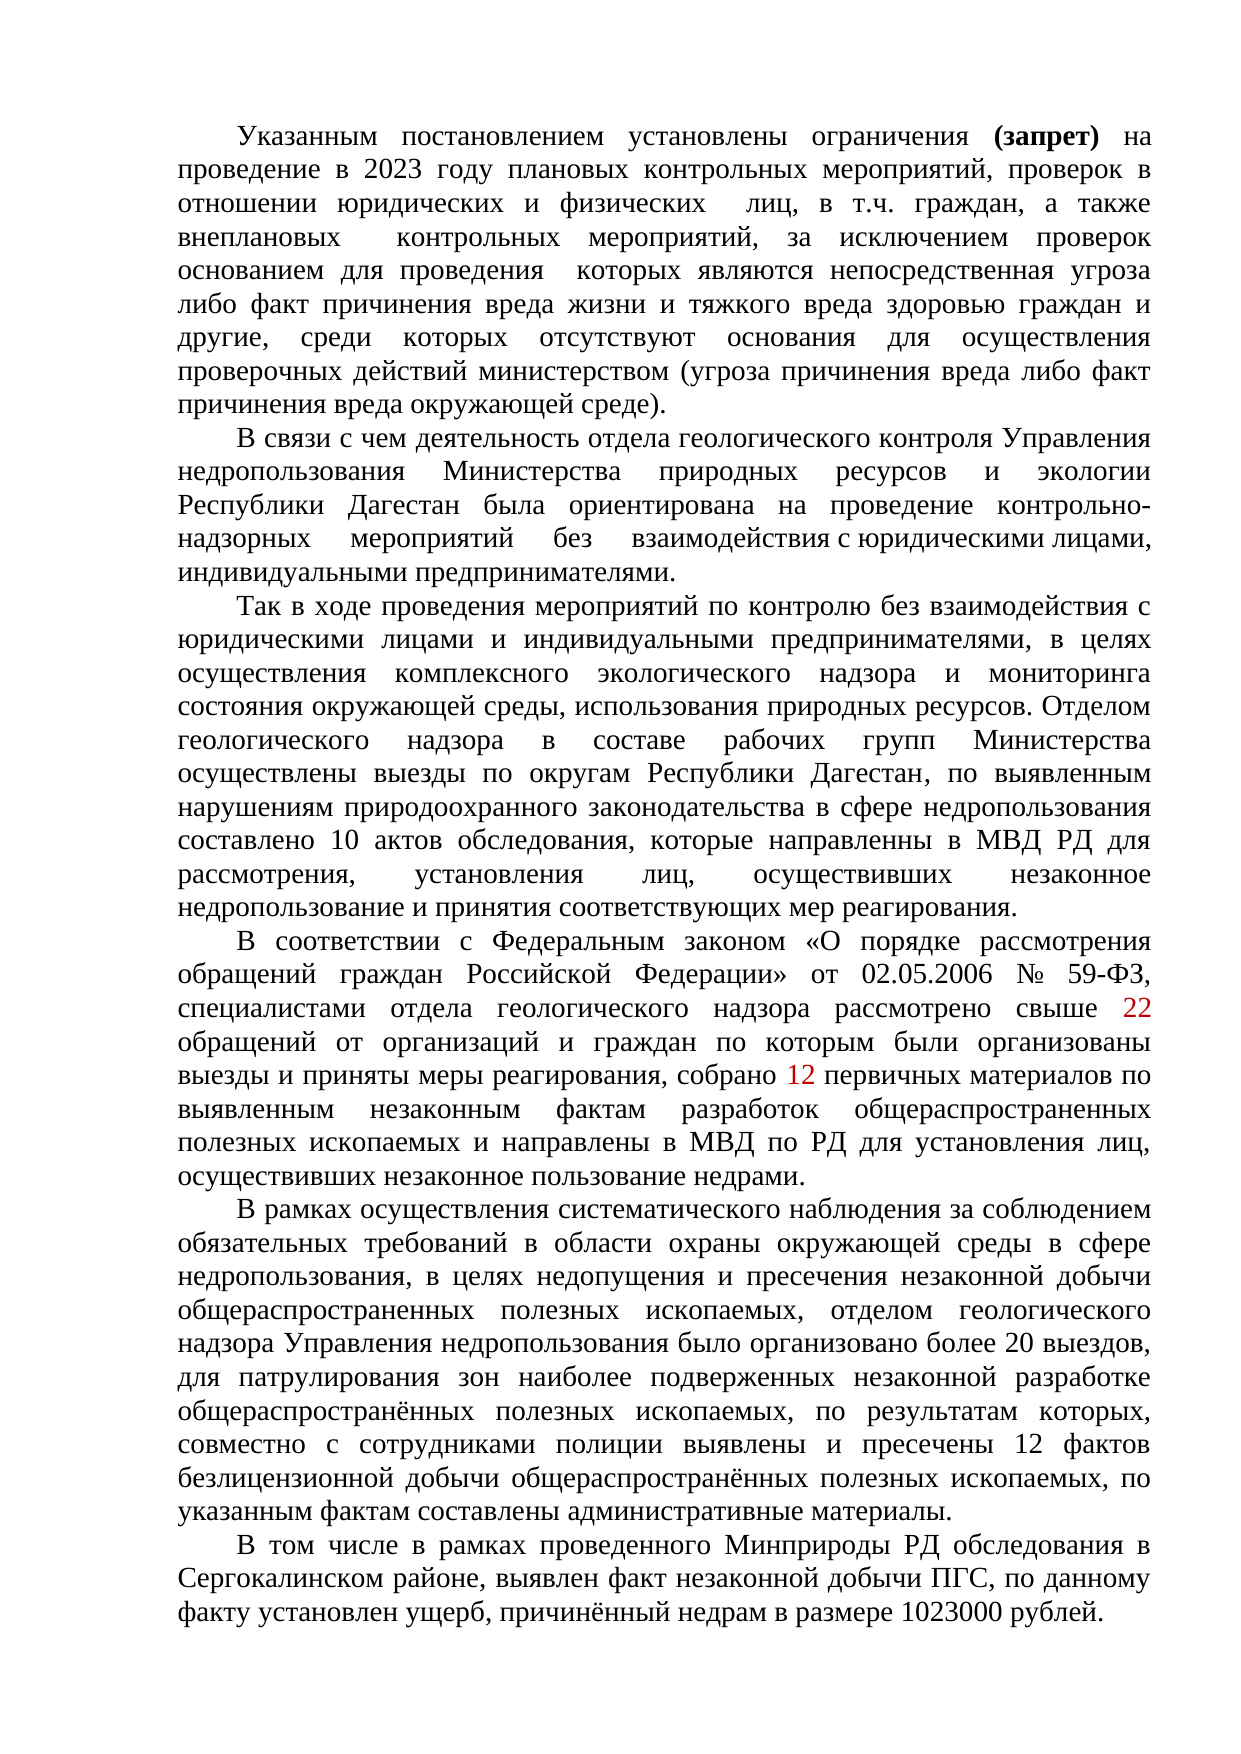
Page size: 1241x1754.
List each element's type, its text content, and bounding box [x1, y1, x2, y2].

text В рамках осуществления систематического наблюдения за соблюдением обязательных требований в области охраны окружающей среды в сфере недропользования, в целях недопущения и пресечения незаконной добычи общераспространенных полезных ископаемых, отделом геологического надзора Управления недропользования было организовано более 20 выездов, для патрулирования зон наиболее подверженных незаконной разработке общераспространённых полезных ископаемых, по результатам которых, совместно с сотрудниками полиции выявлены и пресечены 12 фактов безлицензионной добычи общераспространённых полезных ископаемых, по указанным фактам составлены административные материалы. [177, 1191, 1152, 1527]
text Так в ходе проведения мероприятий по контролю без взаимодействия с юридическими лицами и индивидуальными предпринимателями, в целях осуществления комплексного экологического надзора и мониторинга состояния окружающей среды, использования природных ресурсов. Отделом геологического надзора в составе рабочих групп Министерства осуществлены выезды по округам Республики Дагестан, по выявленным нарушениям природоохранного законодательства в сфере недропользования составлено 10 актов обследования, которые направленны в МВД РД для рассмотрения, установления лиц, осуществивших незаконное недропользование и принятия соответствующих мер реагирования. [177, 588, 1152, 923]
text Указанным постановлением установлены ограничения (запрет) на проведение в 2023 году плановых контрольных мероприятий, проверок в отношении юридических и физических лиц, в т.ч. граждан, а также внеплановых контрольных мероприятий, за исключением проверок основанием для проведения которых являются непосредственная угроза либо факт причинения вреда жизни и тяжкого вреда здоровью граждан и другие, среди которых отсутствуют основания для осуществления проверочных действий министерством (угроза причинения вреда либо факт причинения вреда окружающей среде). [177, 118, 1152, 420]
text В соответствии с Федеральным законом «О порядке рассмотрения обращений граждан Российской Федерации» от 02.05.2006 № 59-ФЗ, специалистами отдела геологического надзора рассмотрено свыше 22 обращений от организаций и граждан по которым были организованы выезды и приняты меры реагирования, собрано 12 первичных материалов по выявленным незаконным фактам разработок общераспространенных полезных ископаемых и направлены в МВД по РД для установления лиц, осуществивших незаконное пользование недрами. [177, 923, 1152, 1191]
text В связи с чем деятельность отдела геологического контроля Управления недропользования Министерства природных ресурсов и экологии Республики Дагестан была ориентирована на проведение контрольно-надзорных мероприятий без взаимодействия с юридическими лицами, индивидуальными предпринимателями. [177, 420, 1152, 588]
text В том числе в рамках проведенного Минприроды РД обследования в Сергокалинском районе, выявлен факт незаконной добычи ПГС, по данному факту установлен ущерб, причинённый недрам в размере 1023000 рублей. [177, 1527, 1152, 1627]
